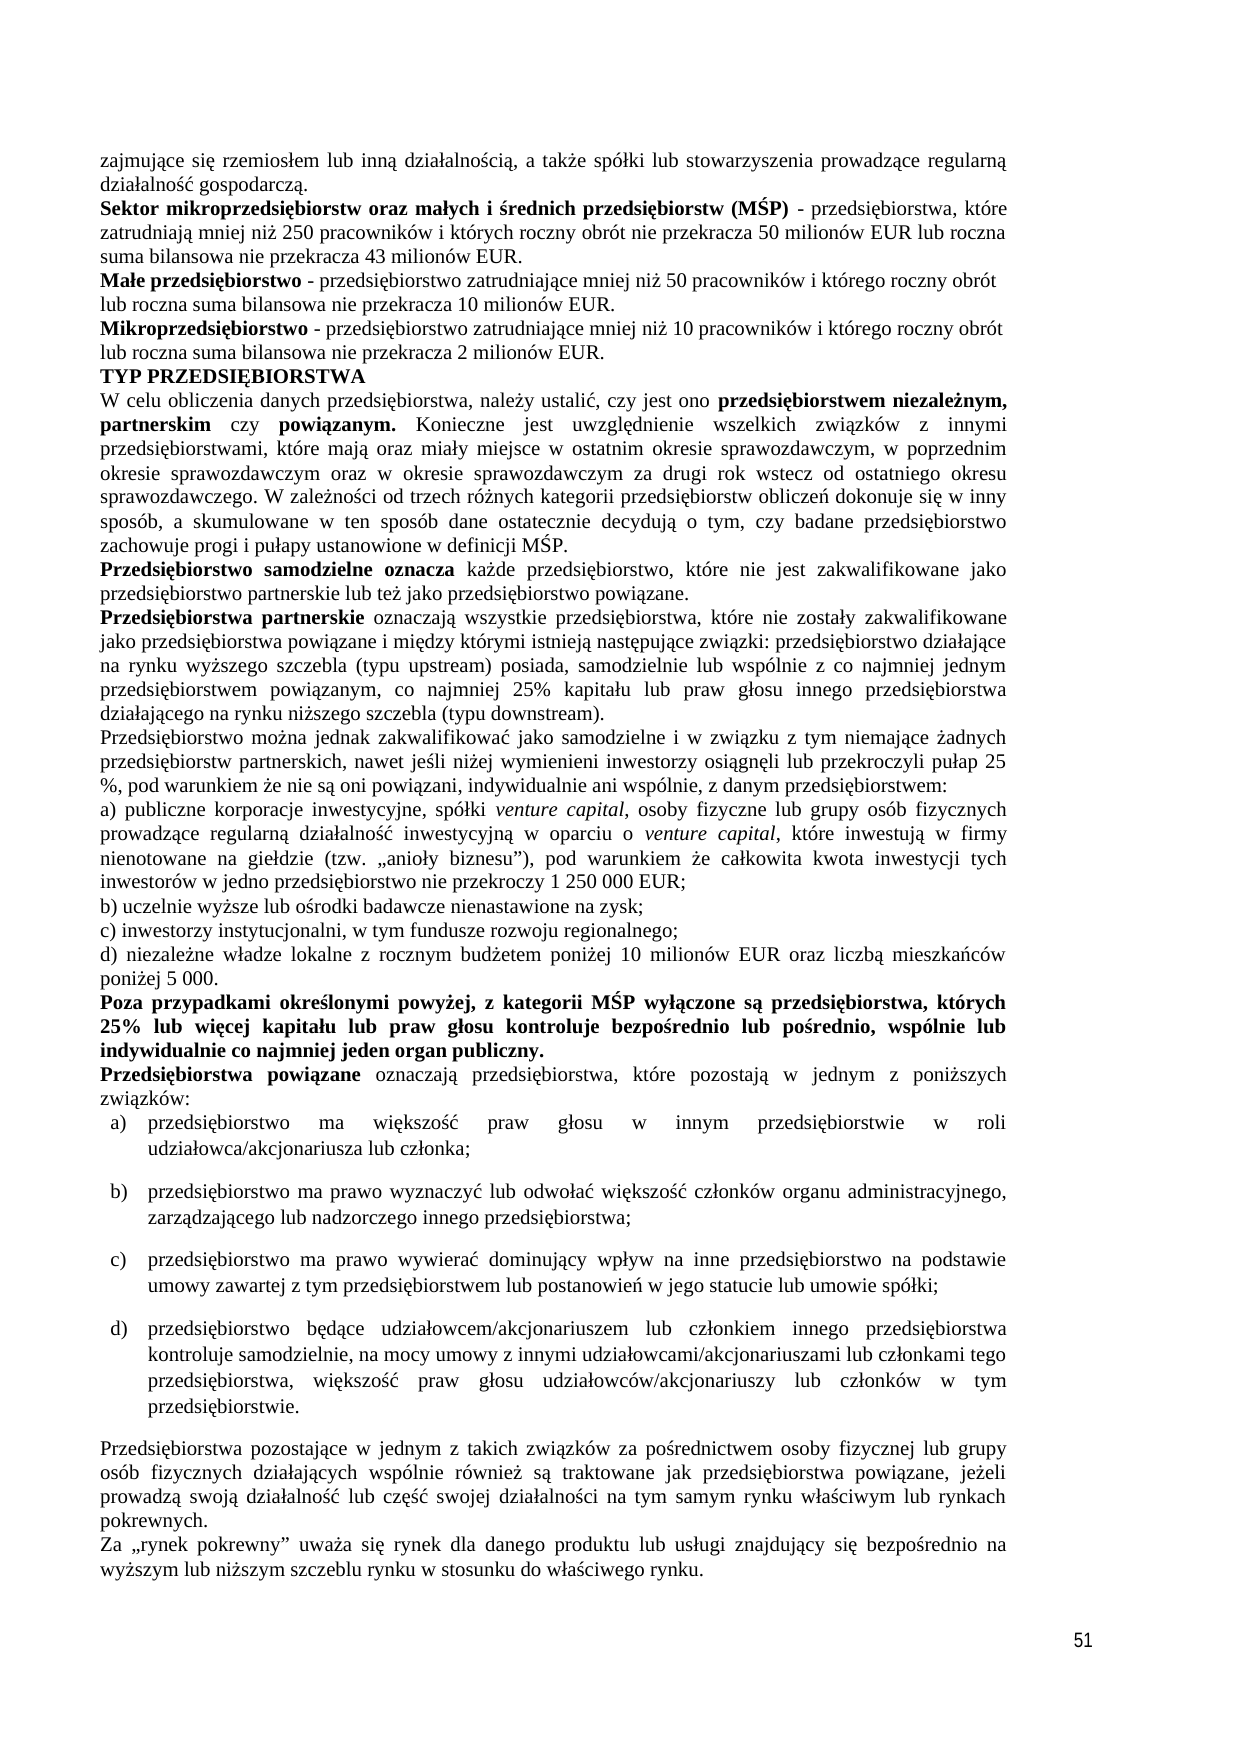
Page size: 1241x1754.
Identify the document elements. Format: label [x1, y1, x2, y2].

table_header [74, 148, 1019, 1581]
